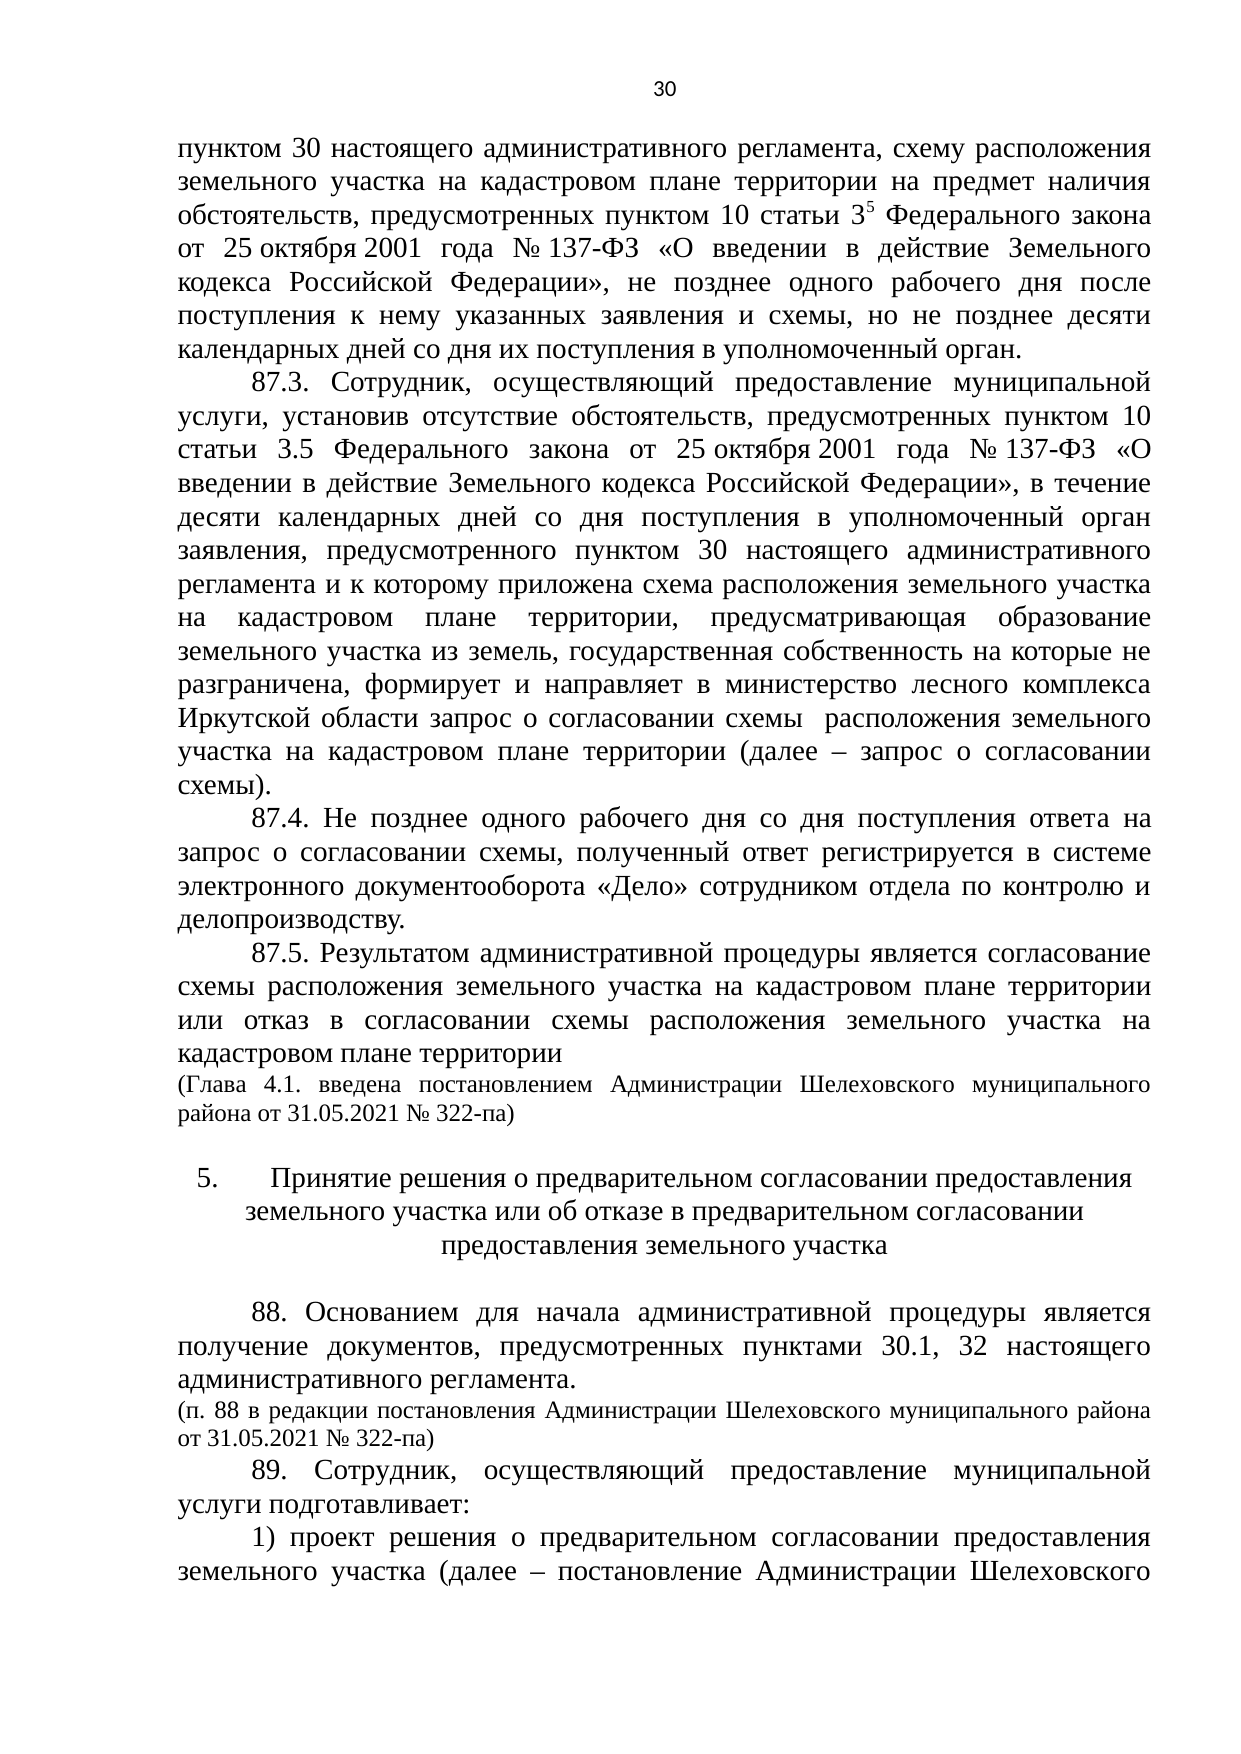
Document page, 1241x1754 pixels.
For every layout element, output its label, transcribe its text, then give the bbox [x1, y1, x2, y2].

text 87.3. Сотрудник, осуществляющий предоставление муниципальной услуги, установив отсутствие обстоятельств, предусмотренных пунктом 10 статьи 3.5 Федерального закона от 25 октября 2001 года № 137-ФЗ «О введении в действие Земельного кодекса Российской Федерации», в течение десяти календарных дней со дня поступления в уполномоченный орган заявления, предусмотренного пунктом 30 настоящего административного регламента и к которому приложена схема расположения земельного участка на кадастровом плане территории, предусматривающая образование земельного участка из земель, государственная собственность на которые не разграничена, формирует и направляет в министерство лесного комплекса Иркутской области запрос о согласовании схемы расположения земельного участка на кадастровом плане территории (далее – запрос о согласовании схемы). [177, 364, 1152, 801]
list 88. Основанием для начала административной процедуры является получение документов, предусмотренных пунктами 30.1, 32 настоящего административного регламента. [177, 1294, 1152, 1395]
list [177, 1519, 1152, 1586]
list 87.5. Результатом административной процедуры является согласование схемы расположения земельного участка на кадастровом плане территории или отказ в согласовании схемы расположения земельного участка на кадастровом плане территории [177, 935, 1152, 1069]
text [177, 130, 1152, 364]
list (п. 88 в редакции постановления Администрации Шелеховского муниципального района от 31.05.2021 № 322-па) [177, 1395, 1152, 1452]
text 87.4. Не позднее одного рабочего дня со дня поступления ответа на запрос о согласовании схемы, полученный ответ регистрируется в системе электронного документооборота «Дело» сотрудником отдела по контролю и делопроизводству. [177, 801, 1152, 935]
list 89. Сотрудник, осуществляющий предоставление муниципальной услуги подготавливает: [177, 1452, 1152, 1519]
list Принятие решения о предварительном согласовании предоставления земельного участка или об отказе в предварительном согласовании предоставления земельного участка [177, 1160, 1152, 1261]
list (Глава 4.1. введена постановлением Администрации Шелеховского муниципального района от 31.05.2021 № 322-па) [177, 1069, 1152, 1126]
